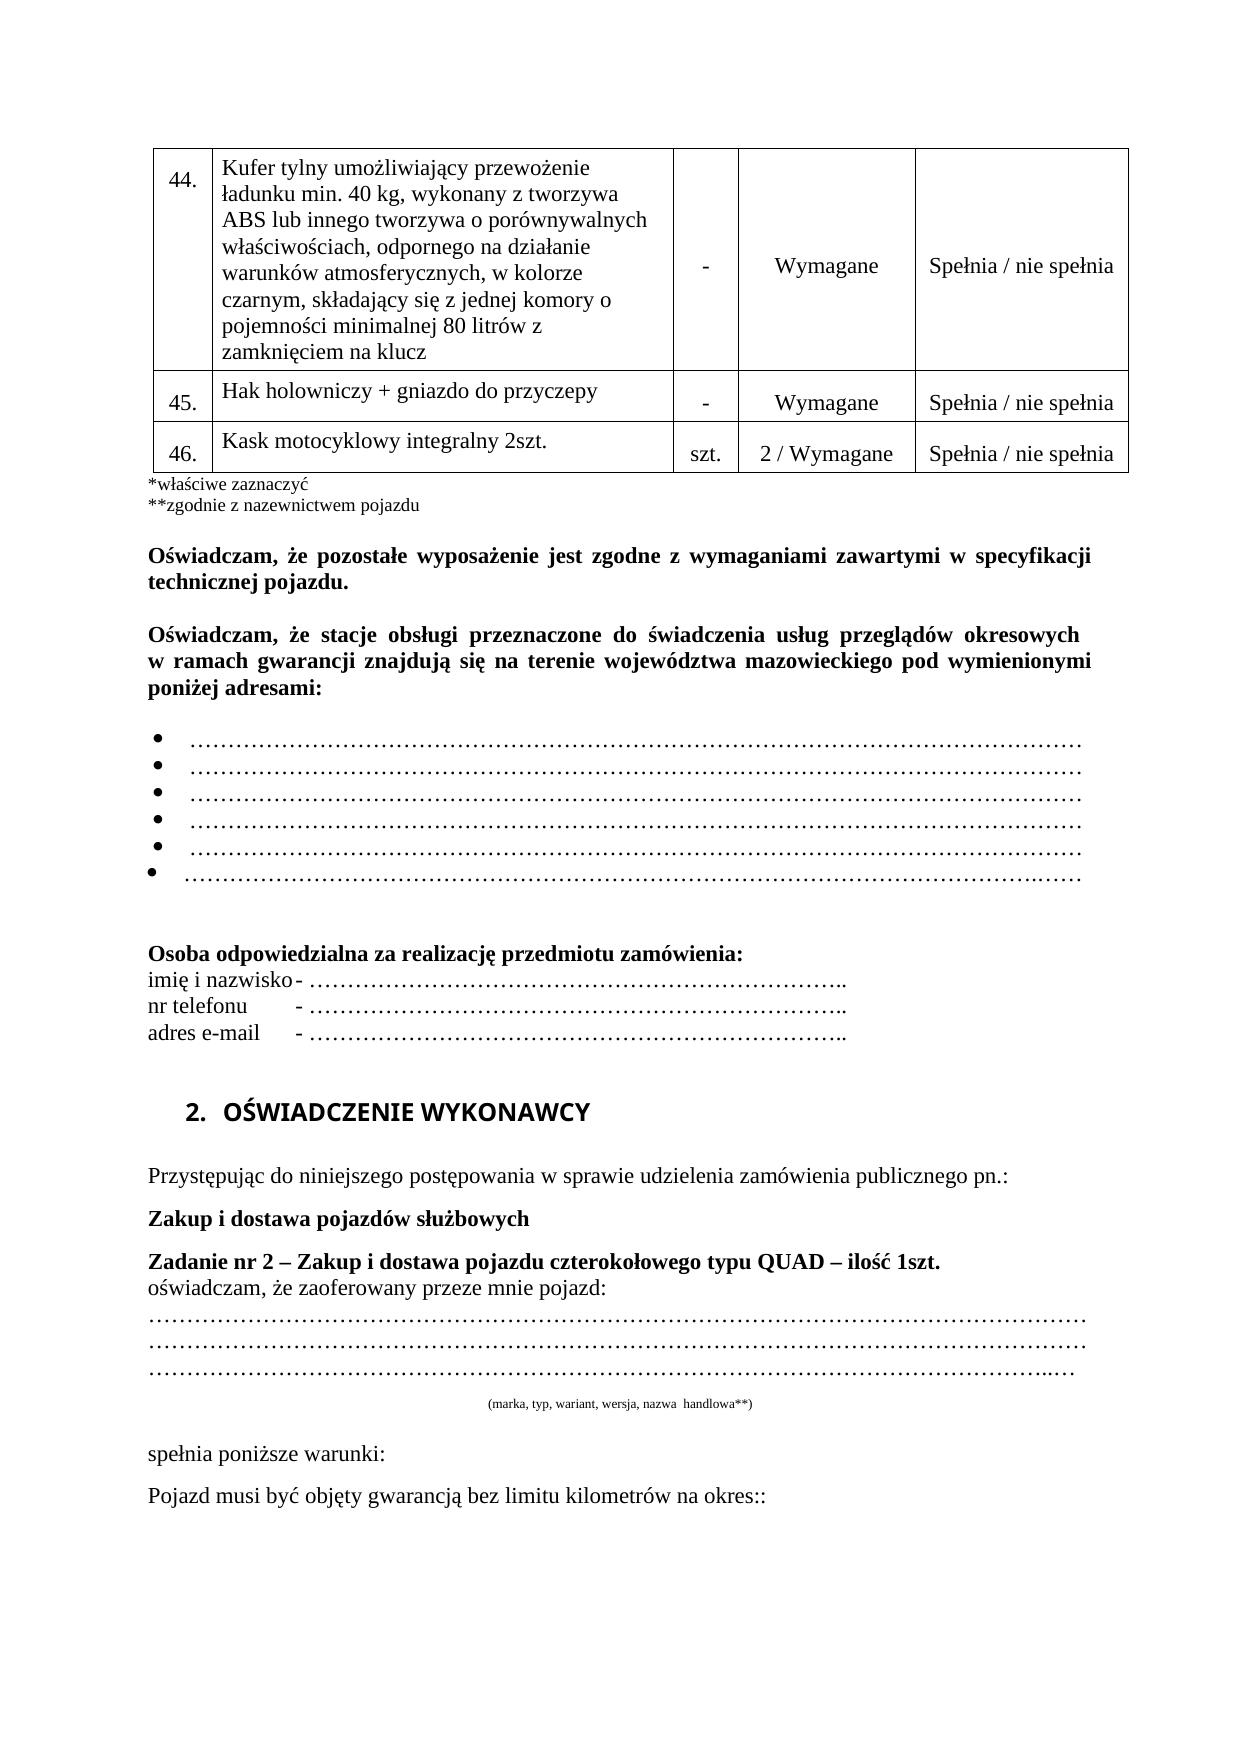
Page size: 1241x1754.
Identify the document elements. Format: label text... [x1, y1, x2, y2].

list ……………………………………………………………………………………………………… [153, 807, 1093, 834]
text adres e-mail - …………………………………………………………….. [148, 1019, 1093, 1045]
text (marka, typ, wariant, wersja, nazwa handlowa**) [148, 1397, 1093, 1423]
table_cell szt. [674, 422, 738, 472]
table_cell Spełnia / nie spełnia [916, 422, 1128, 472]
table_cell 45. [154, 371, 212, 421]
table_cell - [674, 371, 738, 421]
text spełnia poniższe warunki: [148, 1439, 1093, 1466]
list ……………………………………………………………………………………………………… [153, 834, 1093, 860]
table_cell Kask motocyklowy integralny 2szt. [213, 422, 673, 472]
text Pojazd musi być objęty gwarancją bez limitu kilometrów na okres:: [148, 1483, 1093, 1509]
list OŚWIADCZENIE WYKONAWCY [185, 1094, 1093, 1128]
list ………………………………………………………………………………………………….…… [148, 860, 1093, 887]
list ……………………………………………………………………………………………………… [153, 727, 1093, 753]
table_cell Wymagane [739, 149, 915, 370]
text Oświadczam, że stacje obsługi przeznaczone do świadczenia usług przeglądów okresowych w ramach gwarancji znajdują się na terenie województwa mazowieckiego pod wymienionymi poniżej adresami: [148, 621, 1093, 700]
text **zgodnie z nazewnictwem pojazdu [148, 494, 1093, 516]
text Oświadczam, że pozostałe wyposażenie jest zgodne z wymaganiami zawartymi w specyfikacji technicznej pojazdu. [148, 542, 1093, 595]
text oświadczam, że zaoferowany przeze mnie pojazd: [148, 1274, 1093, 1301]
text Osoba odpowiedzialna za realizację przedmiotu zamówienia: [148, 940, 1093, 966]
text …………………………………………………………………………………………………………………………………………………………………………………………………………………………………………………………………………………………………………………………………..… [148, 1301, 1093, 1380]
table_cell 2 / Wymagane [739, 422, 915, 472]
table_cell Hak holowniczy + gniazdo do przyczepy [213, 371, 673, 421]
text *właściwe zaznaczyć [148, 473, 1093, 494]
list ……………………………………………………………………………………………………… [153, 780, 1093, 807]
text nr telefonu - …………………………………………………………….. [148, 993, 1093, 1019]
table_cell 44. [154, 149, 212, 370]
list ……………………………………………………………………………………………………… [153, 753, 1093, 780]
table_cell 46. [154, 422, 212, 472]
text Przystępując do niniejszego postępowania w sprawie udzielenia zamówienia publicznego pn.: [148, 1162, 1093, 1188]
text Zadanie nr 2 – Zakup i dostawa pojazdu czterokołowego typu QUAD – ilość 1szt. [148, 1248, 1093, 1274]
table_cell Spełnia / nie spełnia [916, 371, 1128, 421]
text imię i nazwisko - …………………………………………………………….. [148, 966, 1093, 993]
table_cell - [674, 149, 738, 370]
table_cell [916, 149, 1128, 370]
table_cell Wymagane [739, 371, 915, 421]
table_cell Kufer tylny umożliwiający przewożenie ładunku min. 40 kg, wykonany z tworzywa ABS lub innego tworzywa o porównywalnych właściwościach, odpornego na działanie warunków atmosferycznych, w kolorze czarnym, składający się z jednej komory o pojemności minimalnej 80 litrów z zamknięciem na klucz [213, 149, 673, 370]
text Zakup i dostawa pojazdów służbowych [148, 1205, 1093, 1231]
